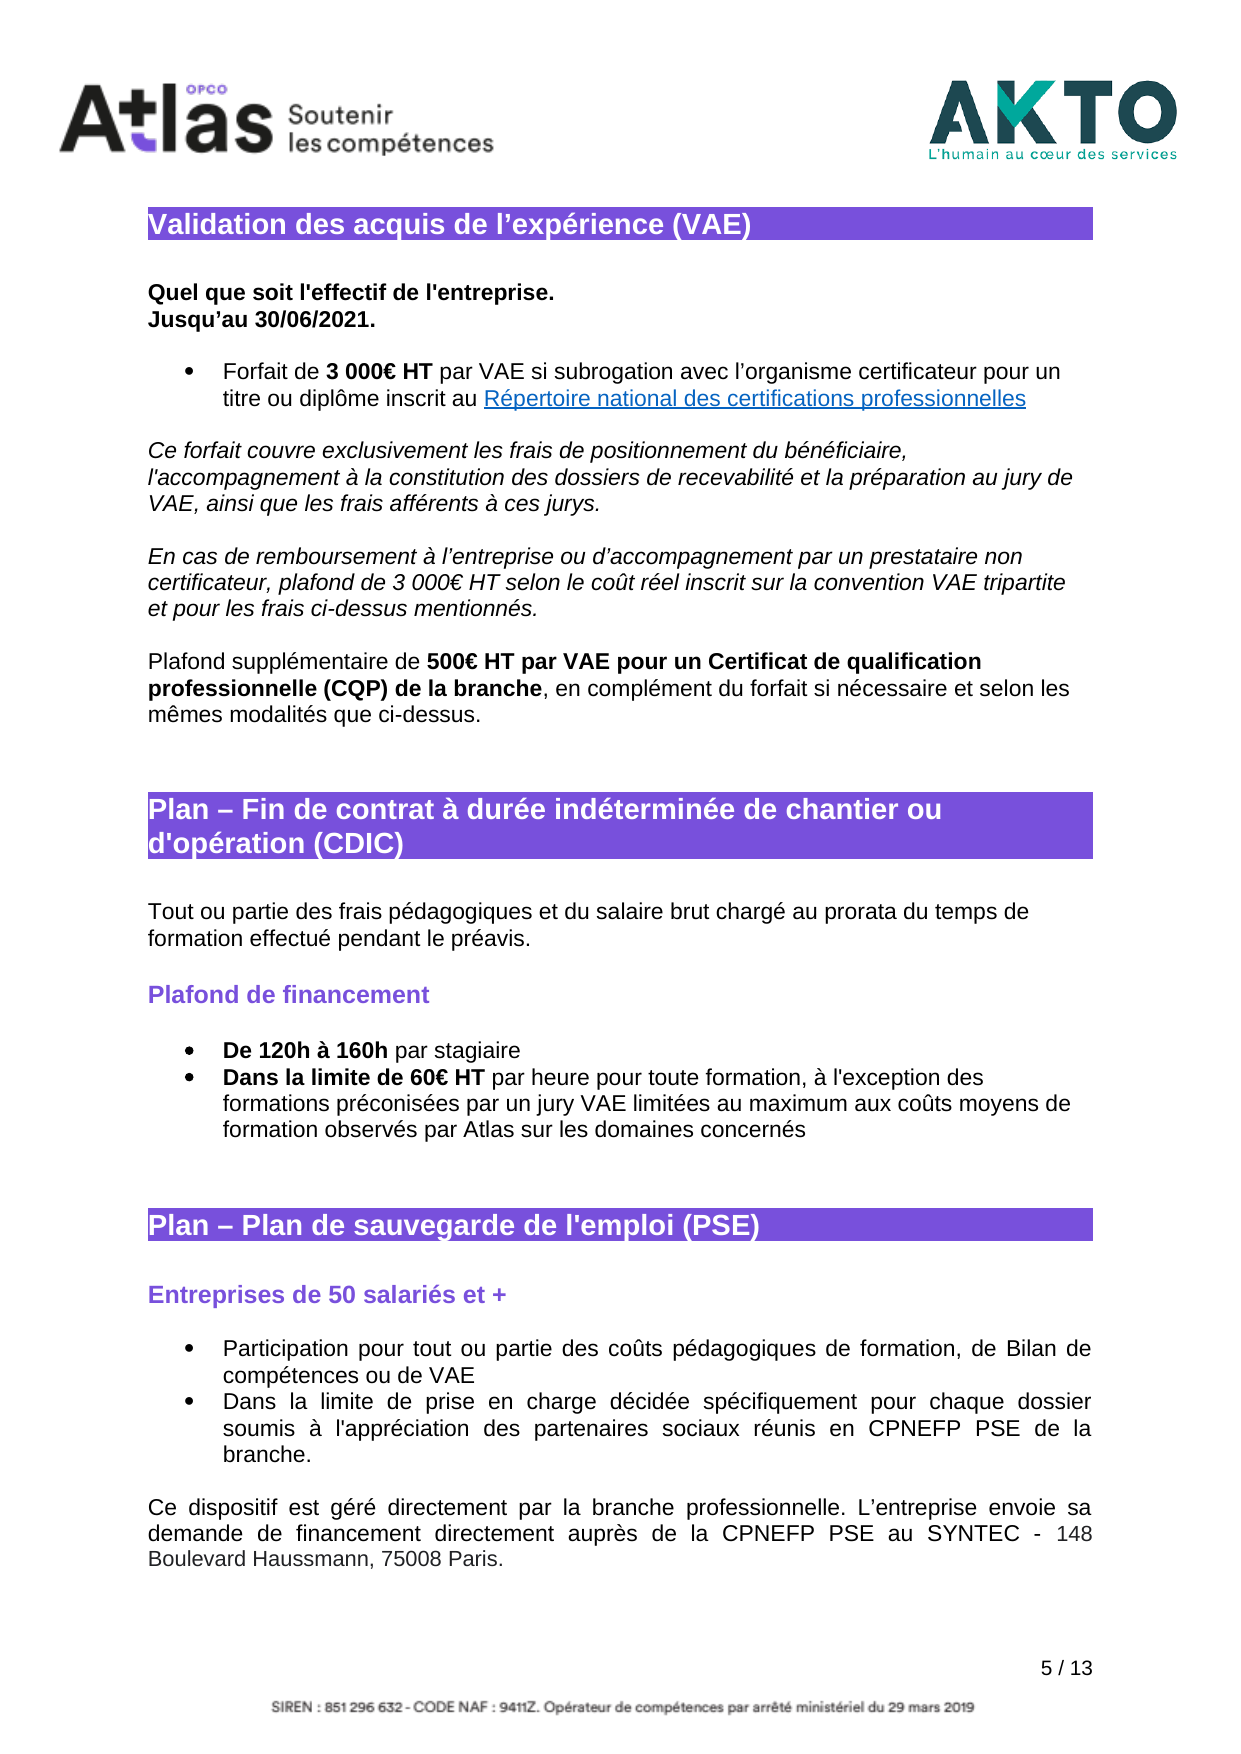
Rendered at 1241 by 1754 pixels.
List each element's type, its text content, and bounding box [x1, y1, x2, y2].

text Tout ou partie des frais pédagogiques et du salaire brut chargé au prorata du temps de formation effectué pendant le préavis. [148, 898, 1093, 951]
picture [925, 67, 1180, 167]
subtitle Plan – Plan de sauvegarde de l'emploi (PSE) [148, 1208, 1093, 1241]
list Participation pour tout ou partie des coûts pédagogiques de formation, de Bilan de compétences ou de VAE [185, 1335, 1093, 1388]
text Plafond de financement [148, 980, 1093, 1008]
list Forfait de 3 000€ HT par VAE si subrogation avec l’organisme certificateur pour un titre ou diplôme inscrit au Répertoire national des certifications professionnelles [185, 358, 1093, 411]
text Ce dispositif est géré directement par la branche professionnelle. L’entreprise envoie sa demande de financement directement auprès de la CPNEFP PSE au SYNTEC - 148 Boulevard Haussmann, 75008 Paris. [148, 1493, 1093, 1571]
text Ce forfait couvre exclusivement les frais de positionnement du bénéficiaire, l'accompagnement à la constitution des dossiers de recevabilité et la préparation au jury de VAE, ainsi que les frais afférents à ces jurys. [148, 437, 1093, 516]
subtitle Validation des acquis de l’expérience (VAE) [148, 207, 1093, 240]
list Dans la limite de 60€ HT par heure pour toute formation, à l'exception des formations préconisées par un jury VAE limitées au maximum aux coûts moyens de formation observés par Atlas sur les domaines concernés [185, 1064, 1093, 1143]
list Dans la limite de prise en charge décidée spécifiquement pour chaque dossier soumis à l'appréciation des partenaires sociaux réunis en CPNEFP PSE de la branche. [185, 1388, 1093, 1467]
text Entreprises de 50 salariés et + [148, 1280, 1093, 1309]
text En cas de remboursement à l’entreprise ou d’accompagnement par un prestataire non certificateur, plafond de 3 000€ HT selon le coût réel inscrit sur la convention VAE tripartite et pour les frais ci-dessus mentionnés. [148, 543, 1093, 622]
text Quel que soit l'effectif de l'entreprise. [148, 279, 1093, 306]
list De 120h à 160h par stagiaire [185, 1037, 1093, 1064]
subtitle Plan – Fin de contrat à durée indéterminée de chantier ou d'opération (CDIC) [148, 792, 1093, 859]
text Plafond supplémentaire de 500€ HT par VAE pour un Certificat de qualification professionnelle (CQP) de la branche, en complément du forfait si nécessaire et selon les mêmes modalités que ci-dessus. [148, 648, 1093, 727]
text Jusqu’au 30/06/2021. [148, 306, 1093, 332]
